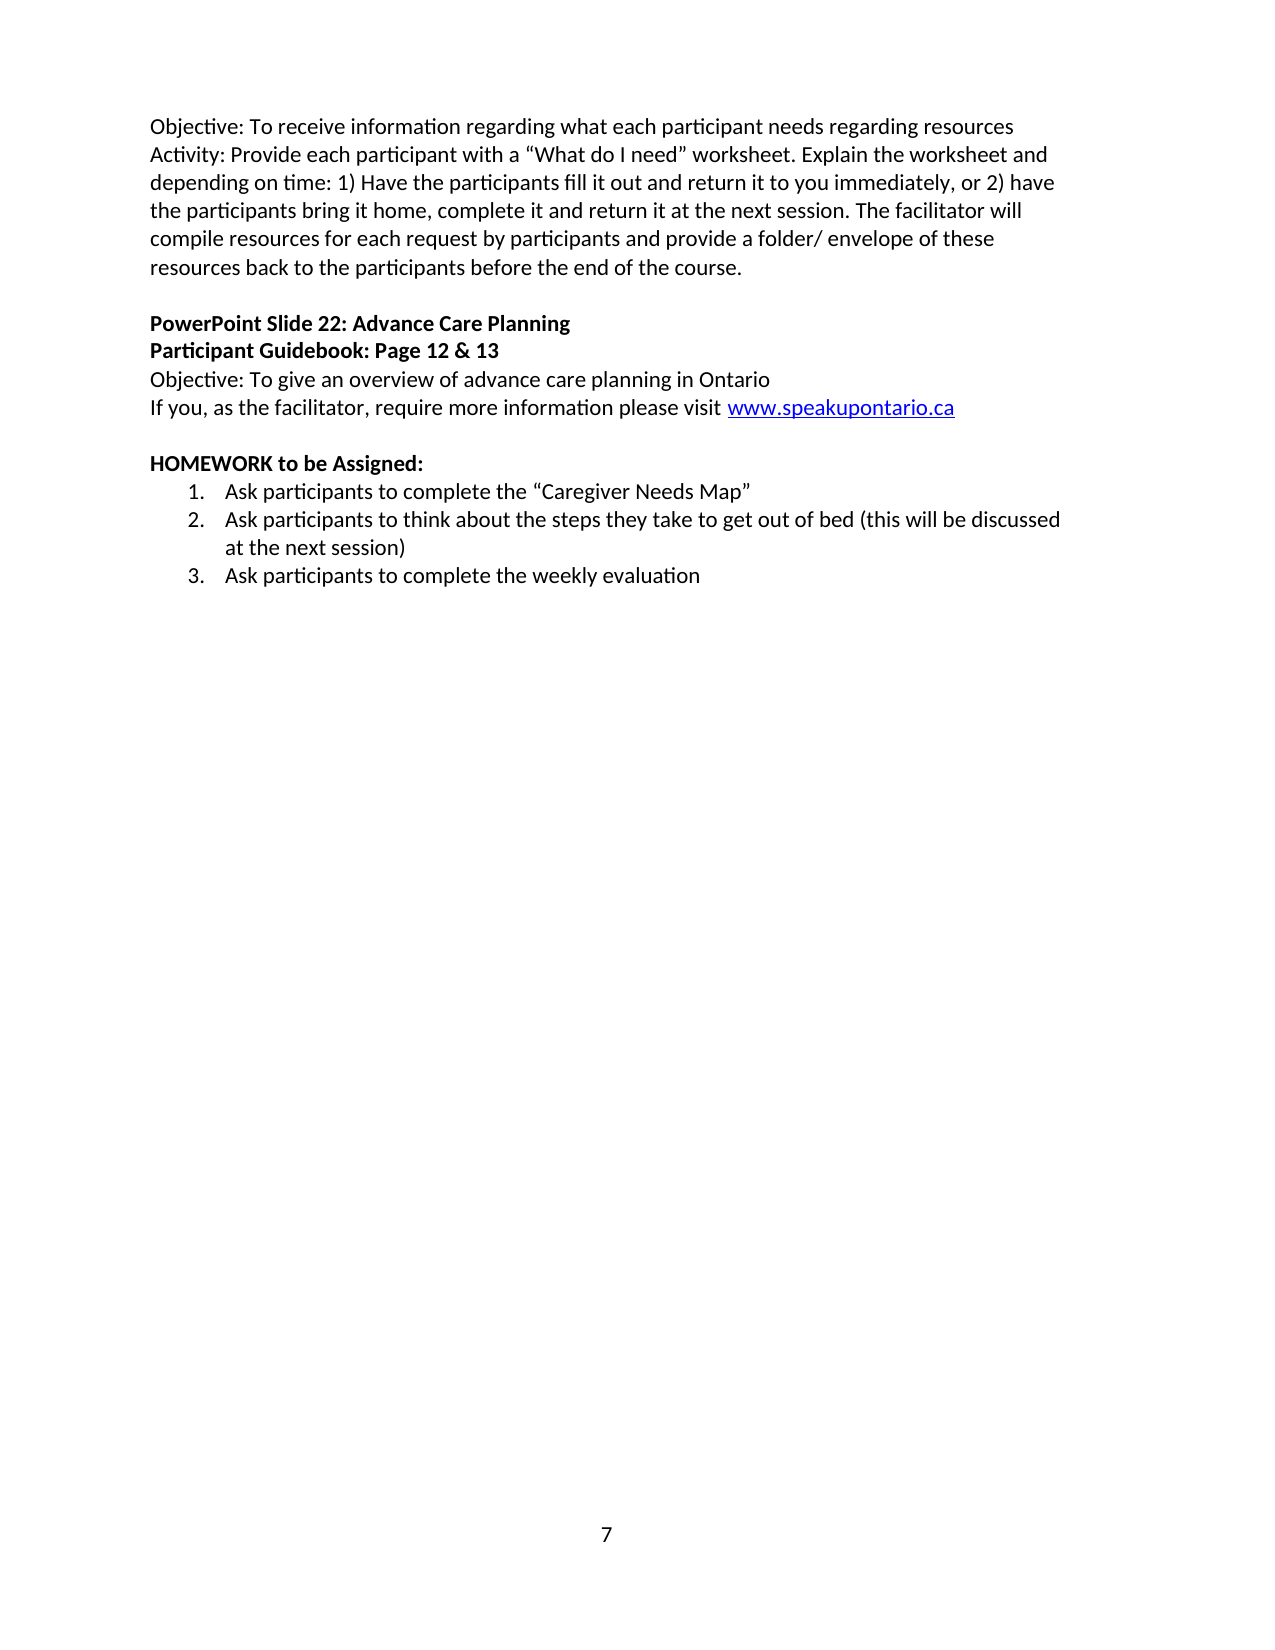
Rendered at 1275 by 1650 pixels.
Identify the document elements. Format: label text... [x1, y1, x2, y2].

list Ask participants to think about the steps they take to get out of bed (this will be discussed at the next session) [187, 505, 1063, 561]
text PowerPoint Slide 22: Advance Care Planning [150, 309, 1063, 337]
text Activity: Provide each participant with a “What do I need” worksheet. Explain the worksheet and depending on time: 1) Have the participants fill it out and return it to you immediately, or 2) have the participants bring it home, complete it and return it at the next session. The facilitator will compile resources for each request by participants and provide a folder/ envelope of these resources back to the participants before the end of the course. [150, 141, 1063, 281]
list Ask participants to complete the “Caregiver Needs Map” [187, 477, 1063, 505]
text Objective: To receive information regarding what each participant needs regarding resources [150, 112, 1063, 141]
text If you, as the facilitator, require more information please visit www.speakupontario.ca [150, 393, 1063, 421]
text Objective: To give an overview of advance care planning in Ontario [150, 365, 1063, 393]
text HOMEWORK to be Assigned: [150, 449, 1063, 477]
list Ask participants to complete the weekly evaluation [187, 561, 1063, 589]
text Participant Guidebook: Page 12 & 13 [150, 337, 1063, 365]
